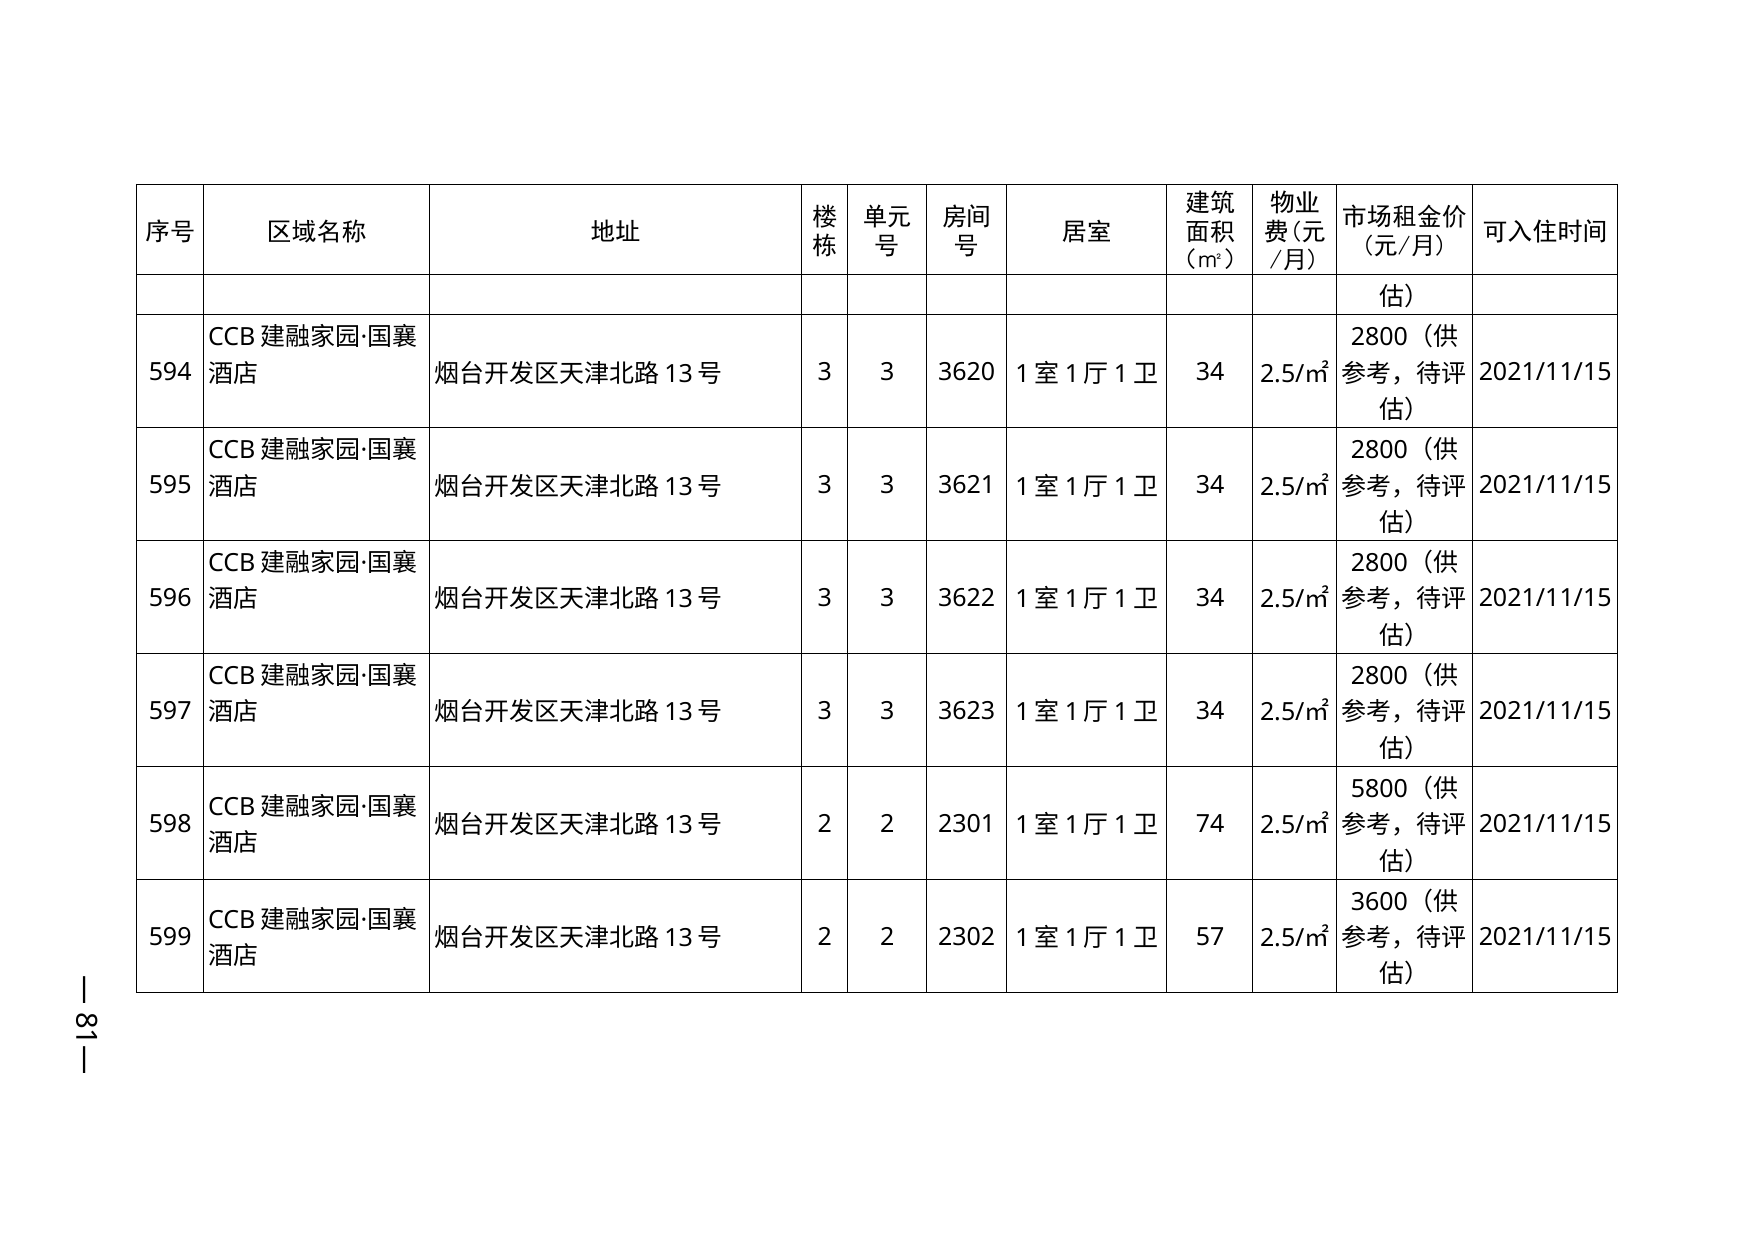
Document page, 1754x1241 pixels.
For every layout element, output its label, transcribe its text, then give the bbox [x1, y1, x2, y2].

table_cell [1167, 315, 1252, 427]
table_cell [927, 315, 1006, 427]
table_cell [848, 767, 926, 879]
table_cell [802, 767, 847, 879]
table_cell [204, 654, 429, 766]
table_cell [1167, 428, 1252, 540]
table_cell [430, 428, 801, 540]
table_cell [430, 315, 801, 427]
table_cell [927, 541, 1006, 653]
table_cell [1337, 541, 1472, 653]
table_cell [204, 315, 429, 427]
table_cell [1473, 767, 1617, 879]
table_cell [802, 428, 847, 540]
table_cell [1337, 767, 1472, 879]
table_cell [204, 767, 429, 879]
table_header 区域名称 [204, 185, 429, 274]
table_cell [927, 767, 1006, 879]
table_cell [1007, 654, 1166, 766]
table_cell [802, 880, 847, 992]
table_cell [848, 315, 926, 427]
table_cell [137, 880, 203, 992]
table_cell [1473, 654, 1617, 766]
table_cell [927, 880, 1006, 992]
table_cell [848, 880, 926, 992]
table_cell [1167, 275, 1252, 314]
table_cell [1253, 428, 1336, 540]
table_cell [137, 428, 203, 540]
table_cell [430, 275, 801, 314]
table_header 序号 [137, 185, 203, 274]
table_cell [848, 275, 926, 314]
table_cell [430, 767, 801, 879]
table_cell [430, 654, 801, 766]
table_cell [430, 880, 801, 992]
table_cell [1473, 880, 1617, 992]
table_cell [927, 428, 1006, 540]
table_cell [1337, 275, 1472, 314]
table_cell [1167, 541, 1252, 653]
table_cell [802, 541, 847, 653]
table_header 单元号 [848, 185, 926, 274]
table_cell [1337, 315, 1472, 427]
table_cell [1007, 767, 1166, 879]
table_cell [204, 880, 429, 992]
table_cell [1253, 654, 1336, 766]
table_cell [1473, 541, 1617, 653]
table_header 地址 [430, 185, 801, 274]
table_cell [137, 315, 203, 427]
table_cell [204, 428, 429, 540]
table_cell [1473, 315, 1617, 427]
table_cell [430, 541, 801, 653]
table_header 物业费(元/月) [1253, 185, 1336, 274]
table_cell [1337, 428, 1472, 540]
table_header 可入住时间 [1473, 185, 1617, 274]
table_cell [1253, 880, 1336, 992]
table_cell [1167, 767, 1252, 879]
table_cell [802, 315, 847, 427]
table_header 市场租金价(元/月) [1337, 185, 1472, 274]
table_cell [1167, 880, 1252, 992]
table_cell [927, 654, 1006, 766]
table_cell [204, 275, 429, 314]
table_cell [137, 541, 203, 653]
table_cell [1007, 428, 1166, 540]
table_header 居室 [1007, 185, 1166, 274]
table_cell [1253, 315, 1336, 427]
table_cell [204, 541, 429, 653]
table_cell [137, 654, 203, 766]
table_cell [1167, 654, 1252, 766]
table_header 建筑 面积（㎡） [1167, 185, 1252, 274]
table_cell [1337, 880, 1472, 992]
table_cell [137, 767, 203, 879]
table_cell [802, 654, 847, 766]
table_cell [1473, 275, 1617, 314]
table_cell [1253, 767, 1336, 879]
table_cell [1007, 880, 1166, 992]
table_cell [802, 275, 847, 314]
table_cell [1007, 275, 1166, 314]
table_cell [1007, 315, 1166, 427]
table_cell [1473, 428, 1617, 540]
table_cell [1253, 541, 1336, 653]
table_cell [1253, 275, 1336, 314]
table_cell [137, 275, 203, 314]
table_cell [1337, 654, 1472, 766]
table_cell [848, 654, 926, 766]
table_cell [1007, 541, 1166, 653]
table_header 房间号 [927, 185, 1006, 274]
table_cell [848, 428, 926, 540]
table_header 楼栋 [802, 185, 847, 274]
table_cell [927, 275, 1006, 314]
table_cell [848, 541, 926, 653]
